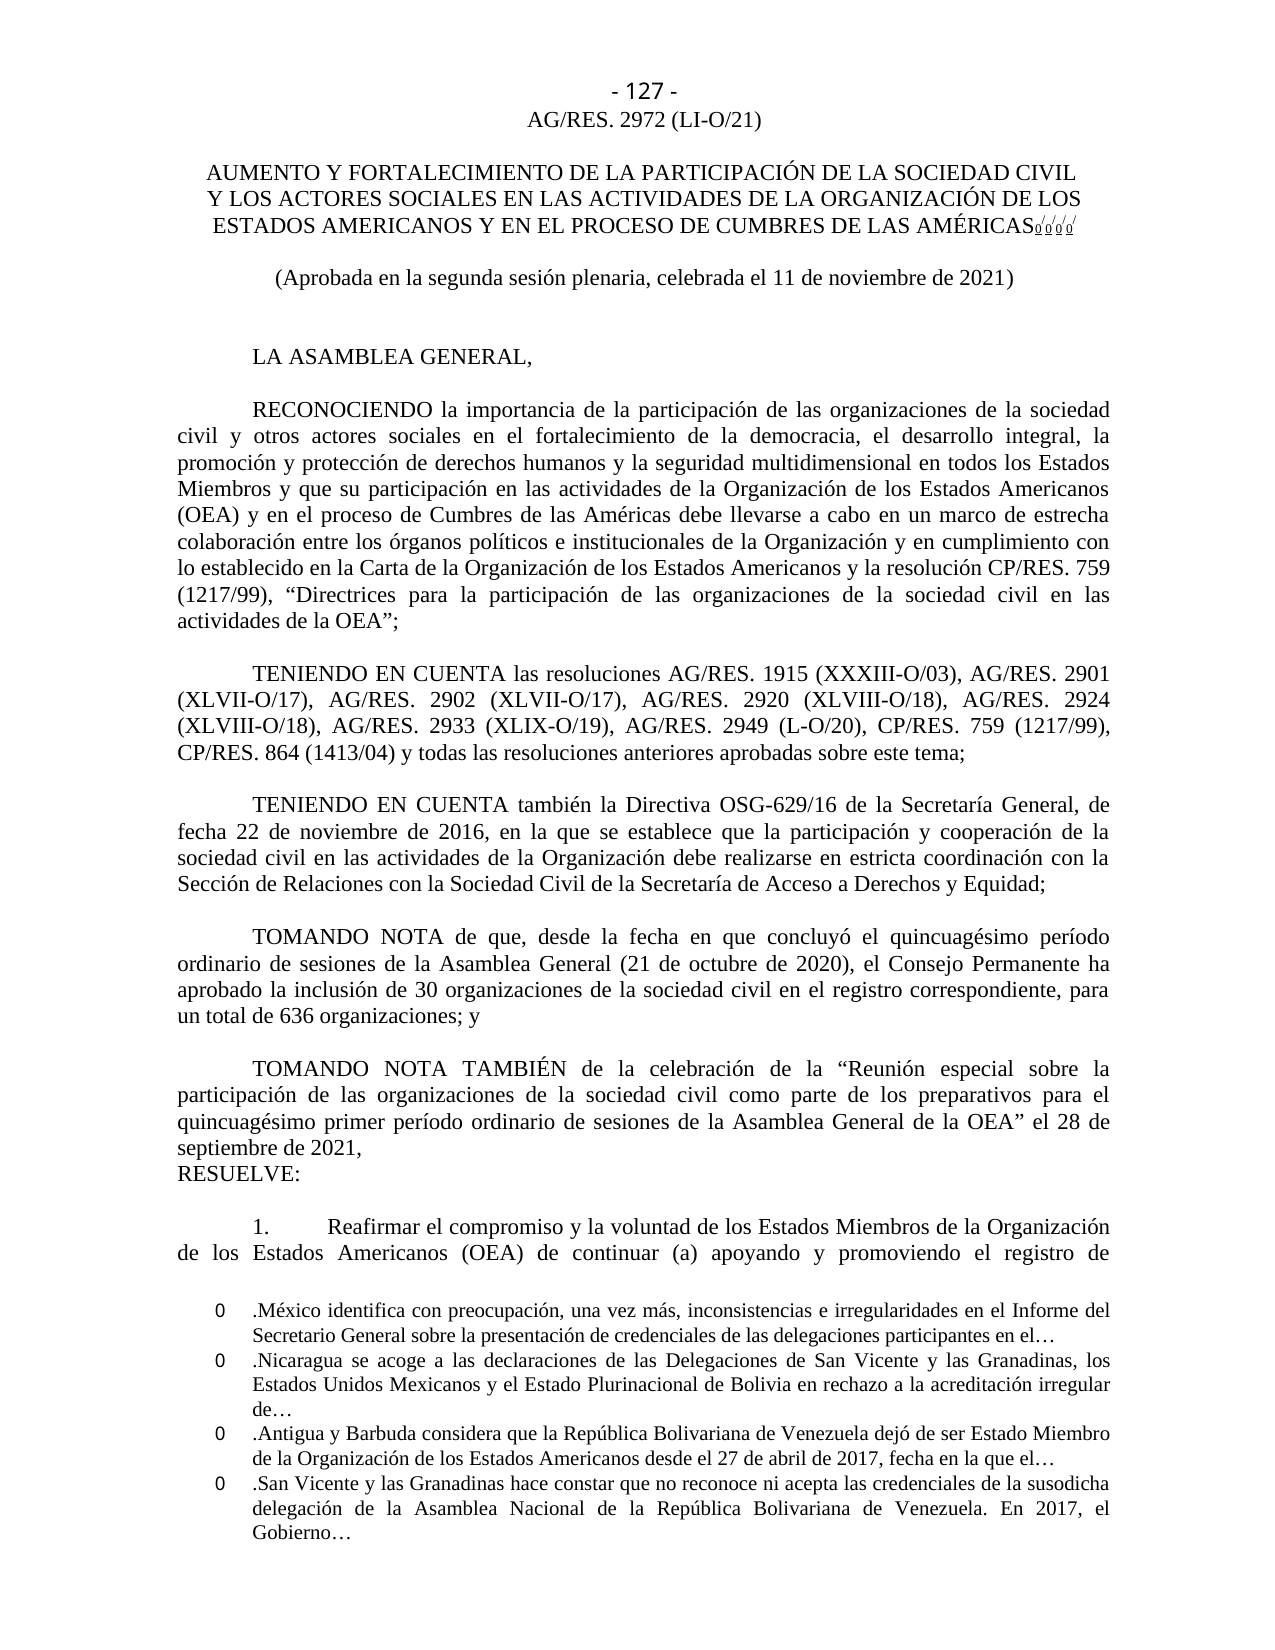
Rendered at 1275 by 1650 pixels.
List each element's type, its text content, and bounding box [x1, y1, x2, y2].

text RESUELVE: [177, 1160, 1111, 1187]
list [177, 1213, 1111, 1266]
text (Aprobada en la segunda sesión plenaria, celebrada el 11 de noviembre de 2021) [177, 264, 1111, 291]
text TENIENDO EN CUENTA también la Directiva OSG-629/16 de la Secretaría General, de fecha 22 de noviembre de 2016, en la que se establece que la participación y cooperación de la sociedad civil en las actividades de la Organización debe realizarse en estricta coordinación con la Sección de Relaciones con la Sociedad Civil de la Secretaría de Acceso a Derechos y Equidad; [177, 791, 1111, 897]
text TOMANDO NOTA de que, desde la fecha en que concluyó el quincuagésimo período ordinario de sesiones de la Asamblea General (21 de octubre de 2020), el Consejo Permanente ha aprobado la inclusión de 30 organizaciones de la sociedad civil en el registro correspondiente, para un total de 636 organizaciones; y [177, 923, 1111, 1029]
subtitle AG/RES. 2972 (LI-O/21) AUMENTO Y FORTALECIMIENTO DE LA PARTICIPACIÓN DE LA SOCIEDAD CIVIL Y LOS ACTORES SOCIALES EN LAS ACTIVIDADES DE LA ORGANIZACIÓN DE LOS ESTADOS AMERICANOS Y EN EL PROCESO DE CUMBRES DE LAS AMÉRICAS//// [177, 106, 1111, 238]
text RECONOCIENDO la importancia de la participación de las organizaciones de la sociedad civil y otros actores sociales en el fortalecimiento de la democracia, el desarrollo integral, la promoción y protección de derechos humanos y la seguridad multidimensional en todos los Estados Miembros y que su participación en las actividades de la Organización de los Estados Americanos (OEA) y en el proceso de Cumbres de las Américas debe llevarse a cabo en un marco de estrecha colaboración entre los órganos políticos e institucionales de la Organización y en cumplimiento con lo establecido en la Carta de la Organización de los Estados Americanos y la resolución CP/RES. 759 (1217/99), “Directrices para la participación de las organizaciones de la sociedad civil en las actividades de la OEA”; [177, 396, 1111, 633]
text LA ASAMBLEA GENERAL, [177, 343, 1111, 370]
text TENIENDO EN CUENTA las resoluciones AG/RES. 1915 (XXXIII-O/03), AG/RES. 2901 (XLVII-O/17), AG/RES. 2902 (XLVII-O/17), AG/RES. 2920 (XLVIII-O/18), AG/RES. 2924 (XLVIII-O/18), AG/RES. 2933 (XLIX-O/19), AG/RES. 2949 (L-O/20), CP/RES. 759 (1217/99), CP/RES. 864 (1413/04) y todas las resoluciones anteriores aprobadas sobre este tema; [177, 660, 1111, 765]
text TOMANDO NOTA TAMBIÉN de la celebración de la “Reunión especial sobre la participación de las organizaciones de la sociedad civil como parte de los preparativos para el quincuagésimo primer período ordinario de sesiones de la Asamblea General de la OEA” el 28 de septiembre de 2021, [177, 1055, 1111, 1160]
